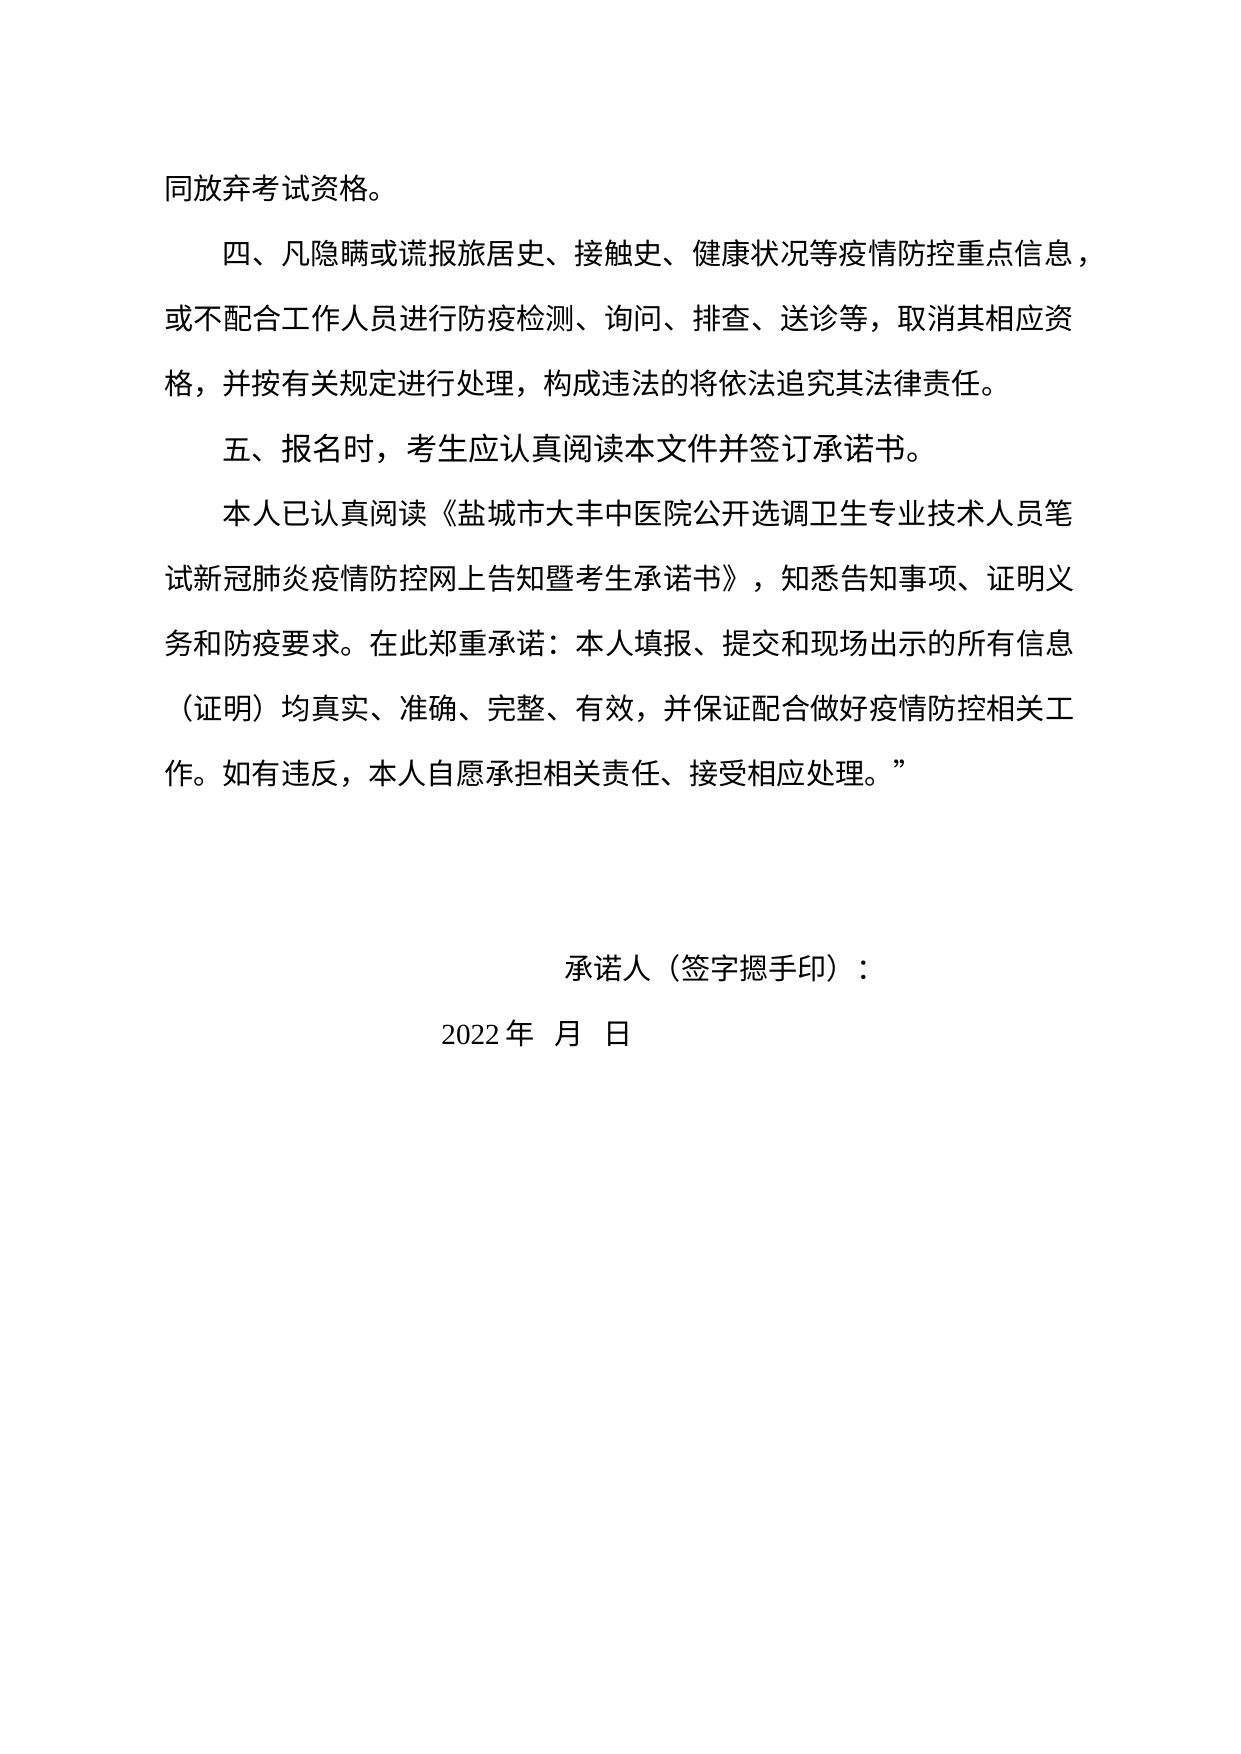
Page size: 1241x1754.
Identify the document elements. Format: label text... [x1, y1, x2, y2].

text 四、凡隐瞒或谎报旅居史、接触史、健康状况等疫情防控重点信息，或不配合工作人员进行防疫检测、询问、排查、送诊等，取消其相应资格，并按有关规定进行处理，构成违法的将依法追究其法律责任。 [164, 219, 1076, 414]
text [164, 154, 1076, 219]
text 承诺人（签字摁手印）： [164, 934, 1076, 999]
text 本人已认真阅读《盐城市大丰中医院公开选调卫生专业技术人员笔试新冠肺炎疫情防控网上告知暨考生承诺书》，知悉告知事项、证明义务和防疫要求。在此郑重承诺：本人填报、提交和现场出示的所有信息（证明）均真实、准确、完整、有效，并保证配合做好疫情防控相关工作。如有违反，本人自愿承担相关责任、接受相应处理。” [164, 479, 1076, 804]
text 2022年 月 日 [164, 999, 1076, 1064]
text 五、报名时，考生应认真阅读本文件并签订承诺书。 [164, 414, 1076, 479]
